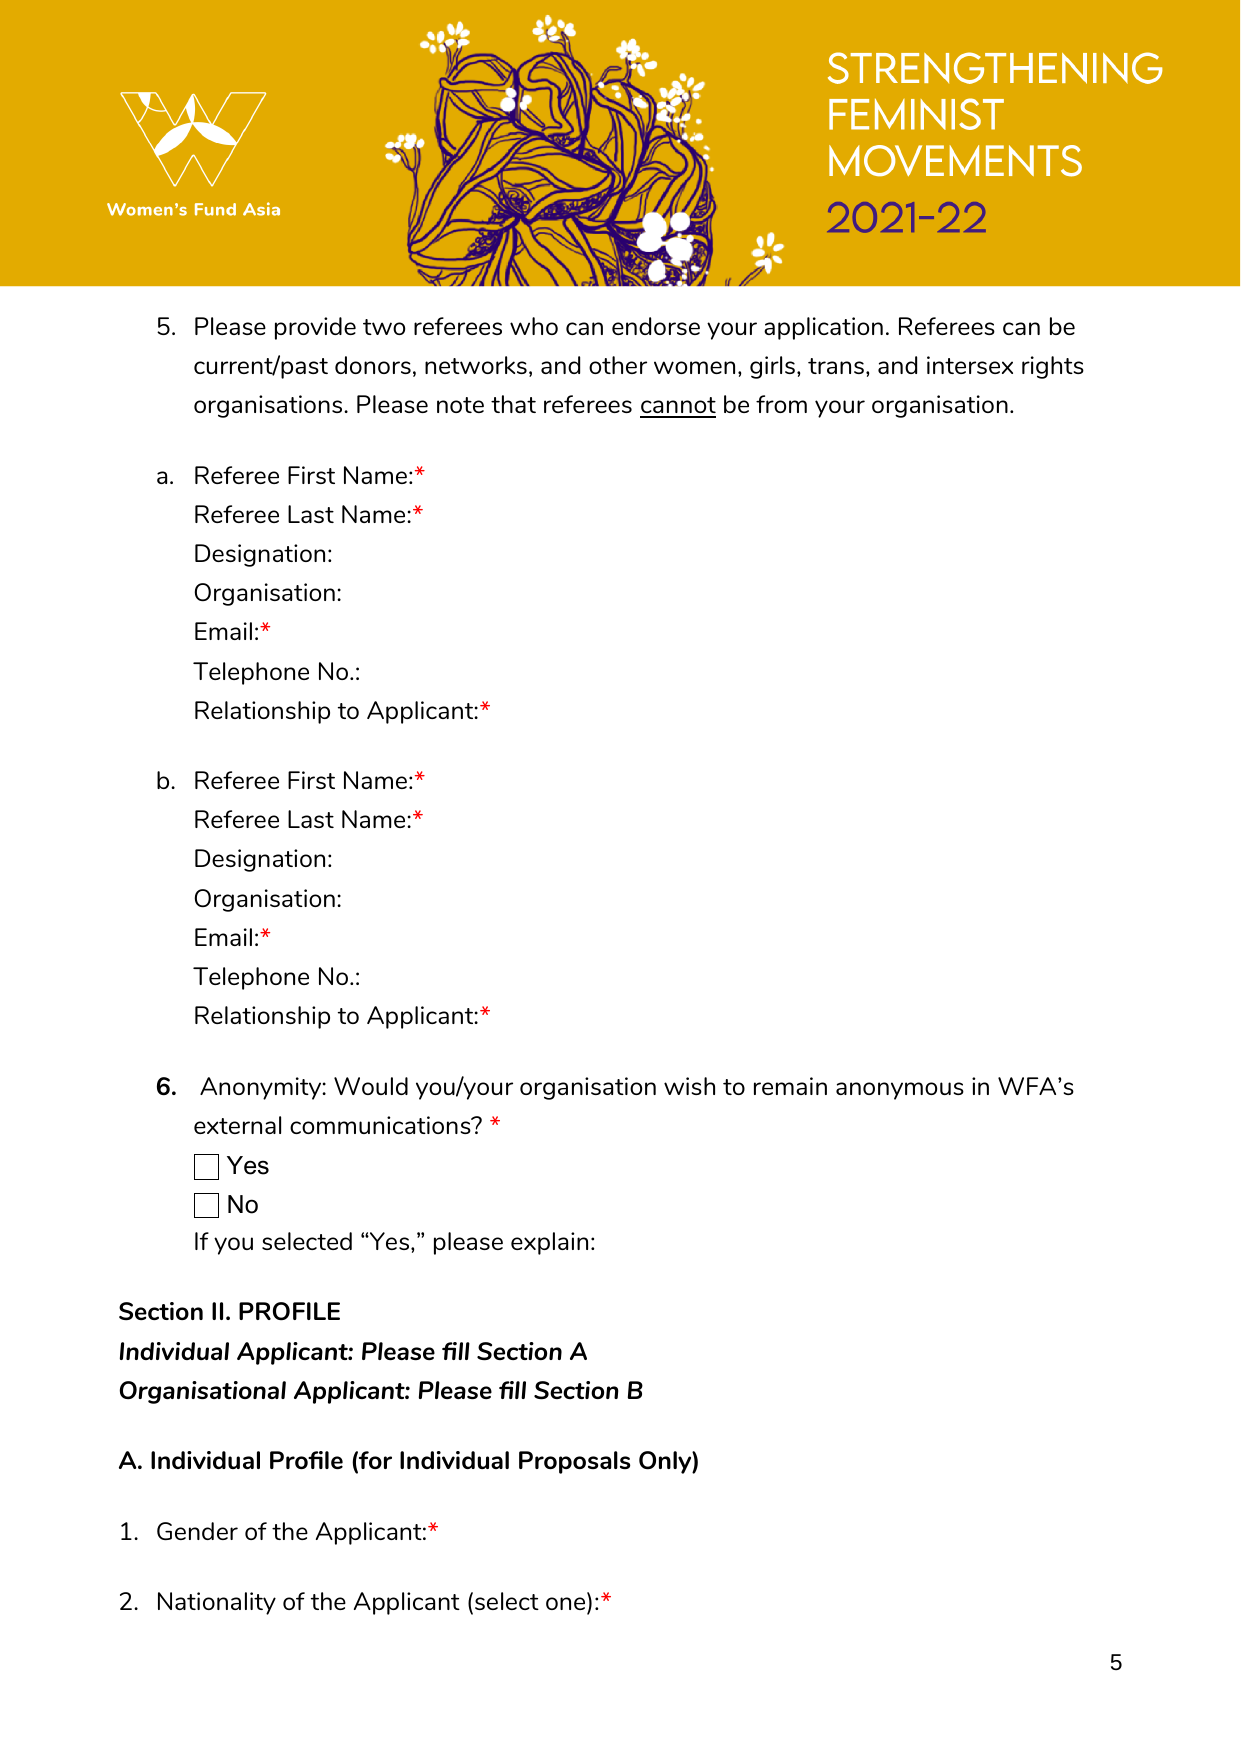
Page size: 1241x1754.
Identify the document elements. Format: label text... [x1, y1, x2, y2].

text Referee Last Name:* [193, 803, 1122, 837]
text Telephone No.: [193, 960, 1122, 994]
text Yes [193, 1148, 1122, 1182]
text Relationship to Applicant:* [193, 694, 1122, 728]
text Email:* [193, 921, 1122, 955]
list Please provide two referees who can endorse your application. Referees can be current/past donors, networks, and other women, girls, trans, and intersex rights organisations. Please note that referees cannot be from your organisation. [156, 310, 1122, 422]
text Designation: [193, 537, 1122, 571]
text Organisation: [193, 576, 1122, 610]
text Individual Applicant: Please fill Section A [118, 1335, 1122, 1369]
text Email:* [193, 616, 1122, 649]
text Organisation: [193, 882, 1122, 916]
subtitle A. Individual Profile (for Individual Proposals Only) [118, 1444, 1122, 1478]
text If you selected “Yes,” please explain: [193, 1225, 1122, 1259]
list Referee First Name:* [156, 459, 1122, 493]
text Organisational Applicant: Please fill Section B [118, 1374, 1122, 1408]
text No [193, 1187, 1122, 1220]
text Designation: [193, 843, 1122, 877]
list Nationality of the Applicant (select one):* [118, 1585, 1122, 1619]
picture [0, 0, 1241, 287]
list Gender of the Applicant:* [118, 1515, 1122, 1549]
text Referee Last Name:* [193, 498, 1122, 532]
text Telephone No.: [193, 655, 1122, 689]
list Anonymity: Would you/your organisation wish to remain anonymous in WFA’s external communications? * [156, 1070, 1122, 1143]
text Relationship to Applicant:* [193, 999, 1122, 1033]
subtitle Section II. PROFILE [118, 1296, 1122, 1329]
list Referee First Name:* [156, 764, 1122, 798]
